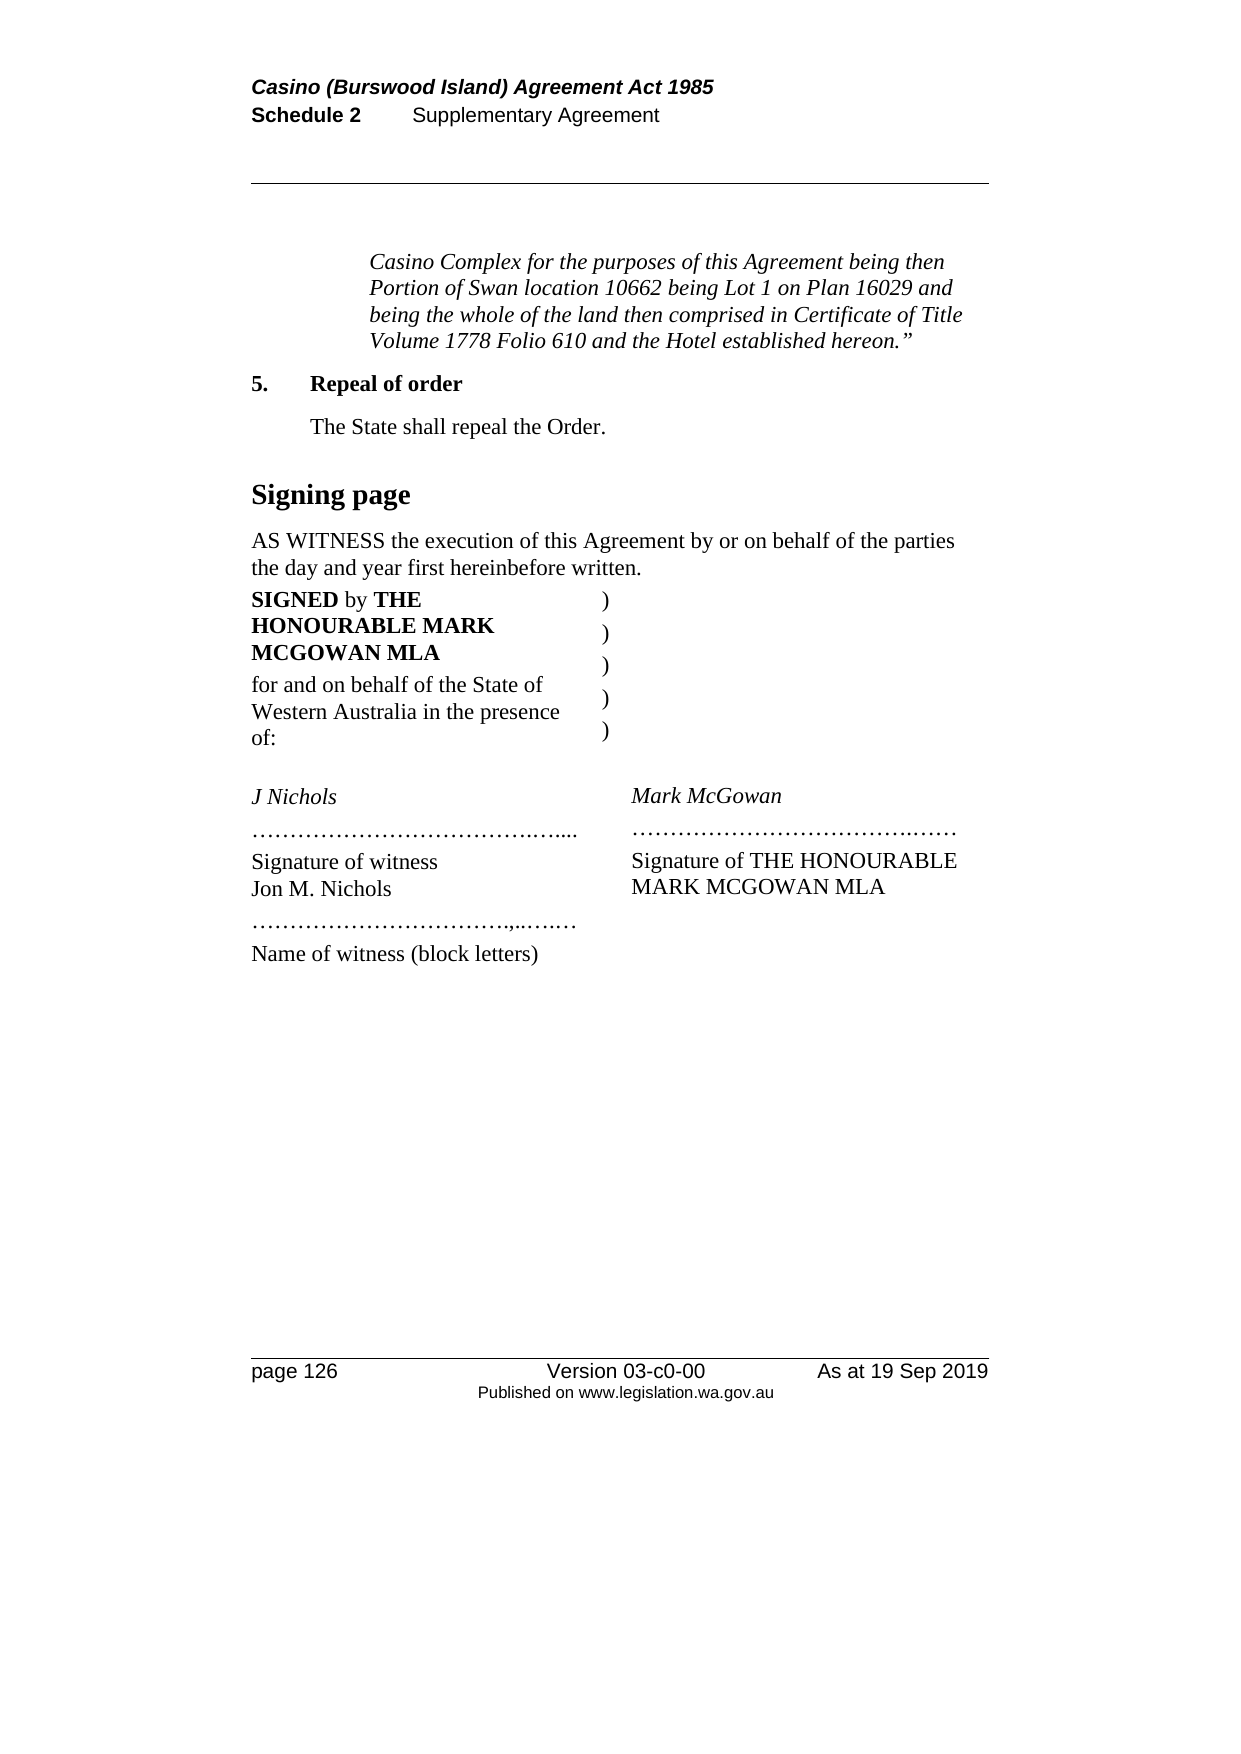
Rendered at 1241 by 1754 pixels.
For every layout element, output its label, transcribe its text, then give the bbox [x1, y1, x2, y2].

text Signing page [251, 477, 989, 511]
text 5. Repeal of order [251, 370, 989, 396]
text AS WITNESS the execution of this Agreement by or on behalf of the parties the day and year first hereinbefore written. [251, 527, 989, 580]
table_header ) ) ) ) ) [591, 580, 620, 966]
table_header Mark McGowan ……………………………….…… Signature of THE HONOURABLE MARK MCGOWAN MLA [620, 580, 974, 966]
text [310, 248, 989, 353]
text The State shall repeal the Order. [251, 413, 989, 439]
table_header SIGNED by THE HONOURABLE MARK MCGOWAN MLA for and on behalf of the State of in the presence of: J Nichols ……………………………….….... Signature of witness Jon M. Nichols …………………………….,..….… Name of witness (block letters) [240, 580, 591, 966]
